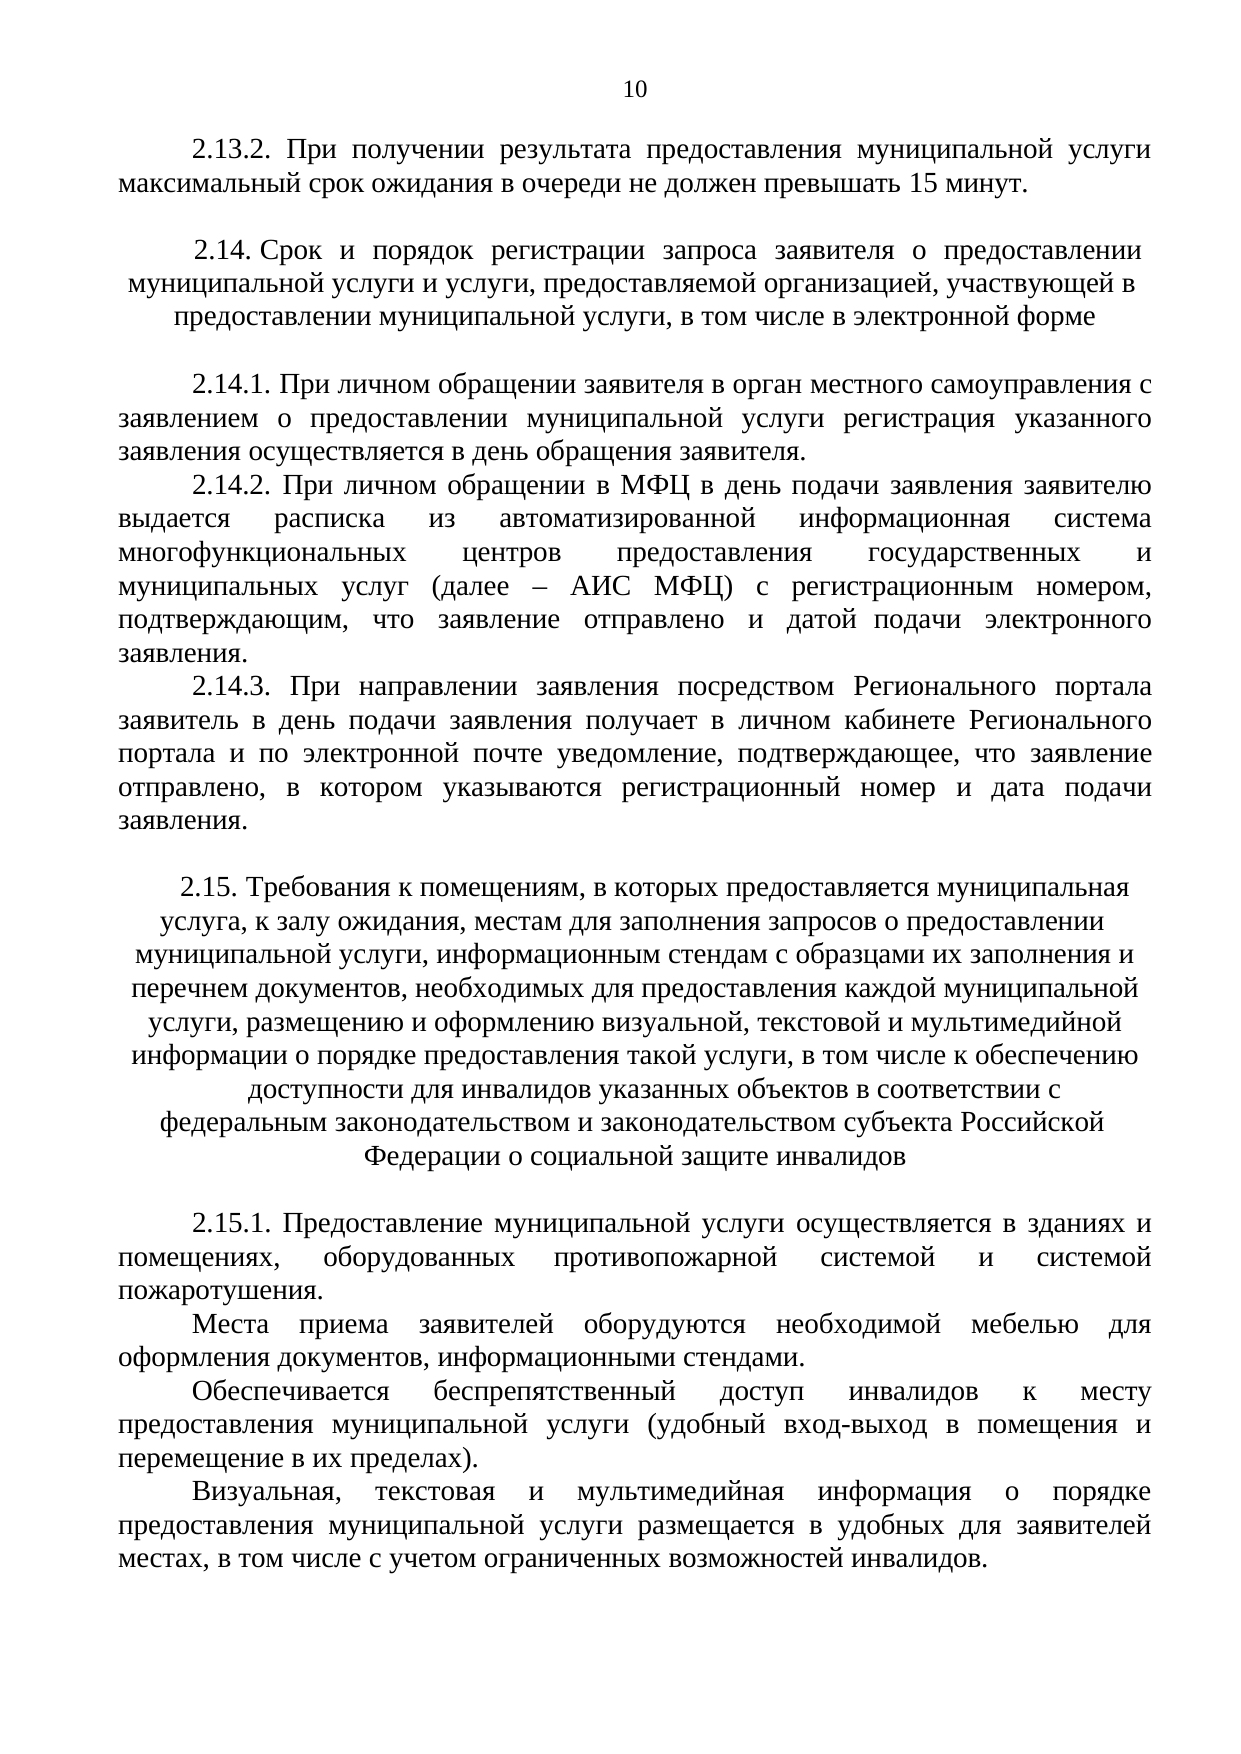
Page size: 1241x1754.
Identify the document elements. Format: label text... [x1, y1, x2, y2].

list Срок и порядок регистрации запроса заявителя о предоставлении муниципальной услуги и услуги, предоставляемой организацией, участвующей в [128, 232, 1142, 299]
list При направлении заявления посредством Регионального портала заявитель в день подачи заявления получает в личном кабинете Регионального портала и по электронной почте уведомление, подтверждающее, что заявление отправлено, в котором указываются регистрационный номер и дата подачи заявления. [118, 668, 1152, 836]
list При личном обращении в МФЦ в день подачи заявления заявителю выдается расписка из автоматизированной информационная система многофункциональных центров предоставления государственных и муниципальных услуг (далее – АИС МФЦ) с регистрационным номером, подтверждающим, что заявление отправлено и датой подачи электронного заявления. [118, 467, 1152, 668]
text Федерации о социальной защите инвалидов [362, 1138, 908, 1172]
text 2.13.2. При получении результата предоставления муниципальной услуги максимальный срок ожидания в очереди не должен превышать 15 минут. [118, 131, 1151, 198]
list Предоставление муниципальной услуги осуществляется в зданиях и помещениях, оборудованных противопожарной системой и системой пожаротушения. [118, 1205, 1152, 1306]
text Обеспечивается беспрепятственный доступ инвалидов к месту предоставления муниципальной услуги (удобный вход-выход в помещения и перемещение в их пределах). [118, 1373, 1152, 1473]
text Визуальная, текстовая и мультимедийная информация о порядке предоставления муниципальной услуги размещается в удобных для заявителей местах, в том числе с учетом ограниченных возможностей инвалидов. [118, 1473, 1152, 1574]
list Требования к помещениям, в которых предоставляется муниципальная услуга, к залу ожидания, местам для заполнения запросов о предоставлении [159, 869, 1133, 937]
text предоставлении муниципальной услуги, в том числе в электронной форме [140, 299, 1129, 333]
text Места приема заявителей оборудуются необходимой мебелью для оформления документов, информационными стендами. [118, 1306, 1152, 1373]
text доступности для инвалидов указанных объектов в соответствии с федеральным законодательством и законодательством субъекта Российской [159, 1071, 1149, 1138]
text муниципальной услуги, информационным стендам с образцами их заполнения и перечнем документов, необходимых для предоставления каждой муниципальной услуги, размещению и оформлению визуальной, текстовой и мультимедийной информации о порядке предоставления такой услуги, в том числе к обеспечению [126, 937, 1142, 1071]
list При личном обращении заявителя в орган местного самоуправления с заявлением о предоставлении муниципальной услуги регистрация указанного заявления осуществляется в день обращения заявителя. [118, 366, 1152, 467]
